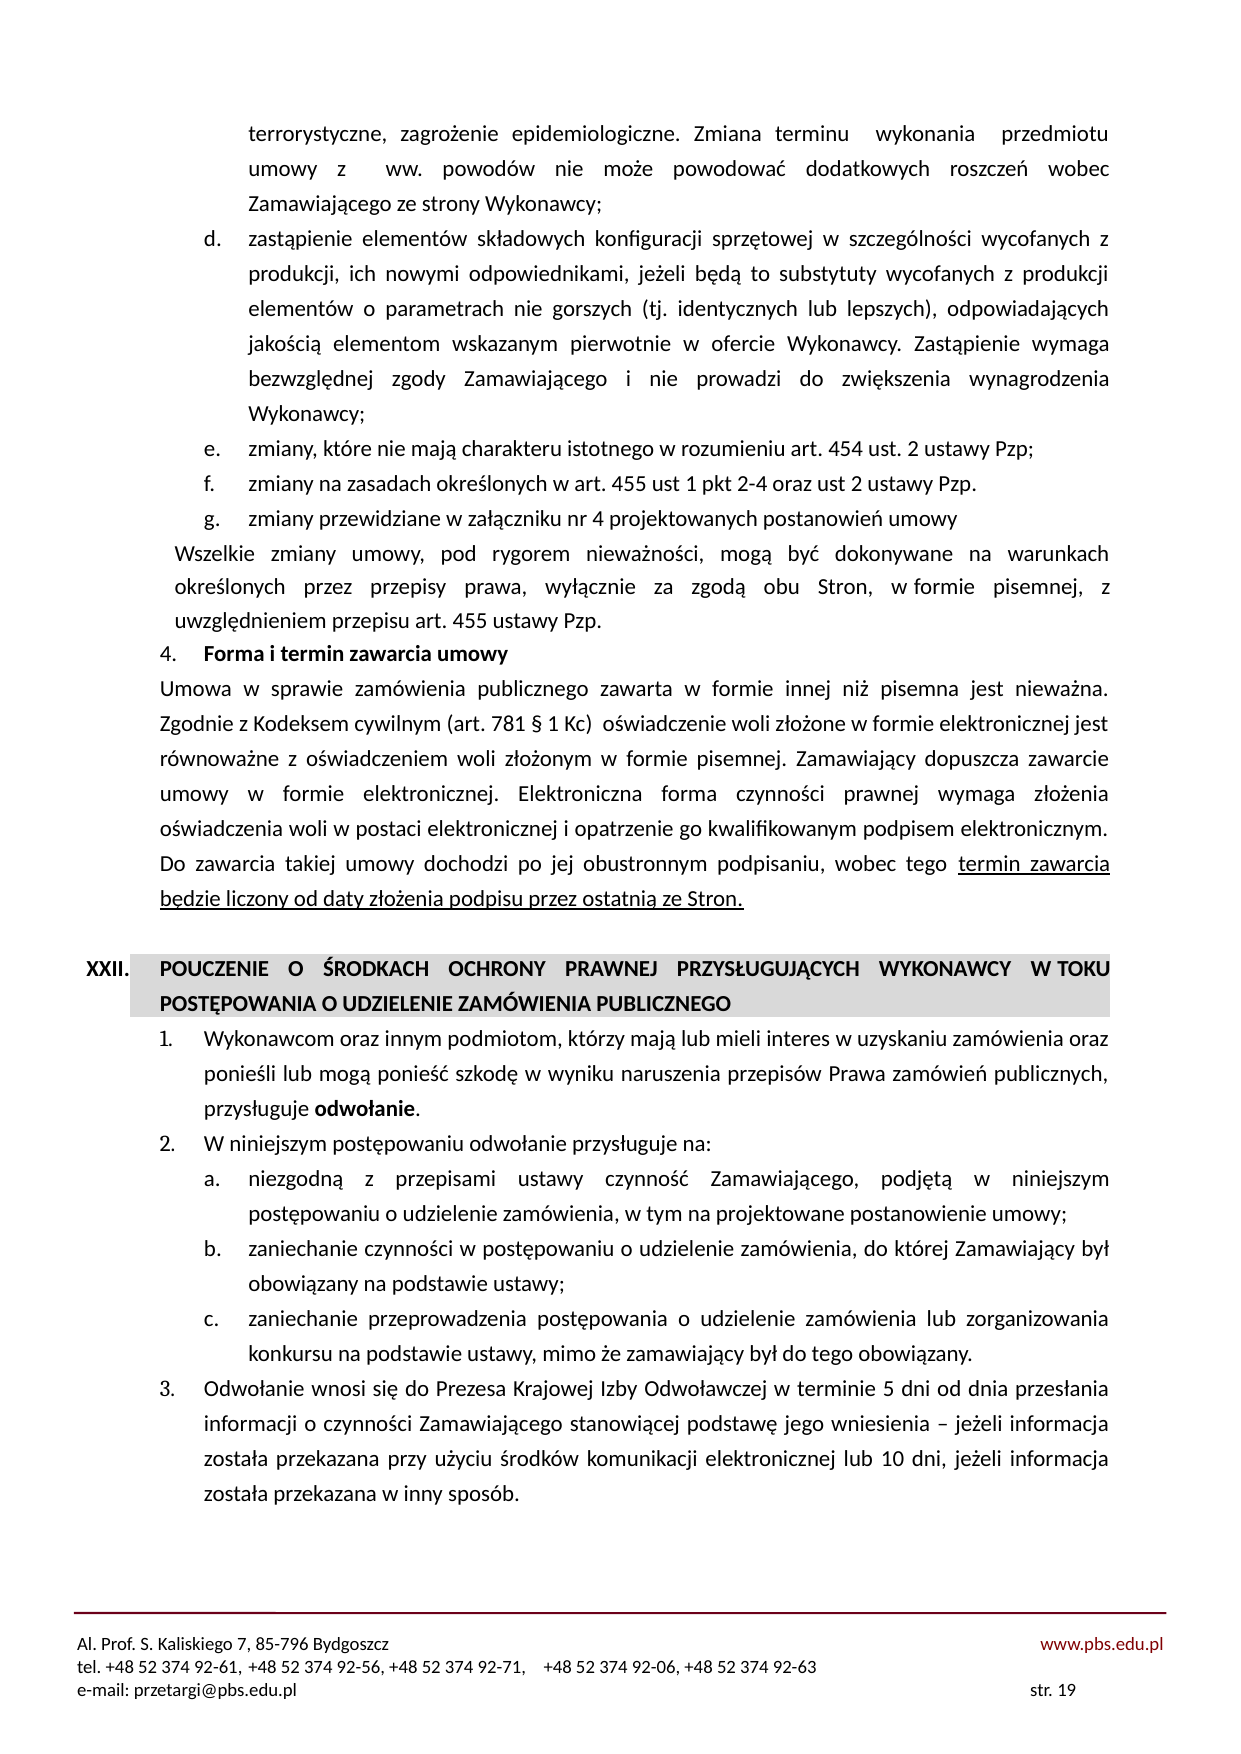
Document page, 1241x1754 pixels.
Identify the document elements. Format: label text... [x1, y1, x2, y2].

list zastąpienie elementów składowych konfiguracji sprzętowej w szczególności wycofanych z produkcji, ich nowymi odpowiednikami, jeżeli będą to substytuty wycofanych z produkcji elementów o parametrach nie gorszych (tj. identycznych lub lepszych), odpowiadających jakością elementom wskazanym pierwotnie w ofercie Wykonawcy. Zastąpienie wymaga bezwzględnej zgody Zamawiającego i nie prowadzi do zwiększenia wynagrodzenia Wykonawcy; [204, 224, 1110, 427]
list niezgodną z przepisami ustawy czynność Zamawiającego, podjętą w niniejszym postępowaniu o udzielenie zamówienia, w tym na projektowane postanowienie umowy; [204, 1164, 1110, 1227]
list Forma i termin zawarcia umowy [159, 639, 1110, 667]
text Umowa w sprawie zamówienia publicznego zawarta w formie innej niż pisemna jest nieważna. Zgodnie z Kodeksem cywilnym (art. 781 § 1 Kc) oświadczenie woli złożone w formie elektronicznej jest równoważne z oświadczeniem woli złożonym w formie pisemnej. Zamawiający dopuszcza zawarcie umowy w formie elektronicznej. Elektroniczna forma czynności prawnej wymaga złożenia oświadczenia woli w postaci elektronicznej i opatrzenie go kwalifikowanym podpisem elektronicznym. Do zawarcia takiej umowy dochodzi po jej obustronnym podpisaniu, wobec tego termin zawarcia będzie liczony od daty złożenia podpisu przez ostatnią ze Stron. [159, 674, 1110, 912]
list zaniechanie przeprowadzenia postępowania o udzielenie zamówienia lub zorganizowania konkursu na podstawie ustawy, mimo że zamawiający był do tego obowiązany. [204, 1304, 1110, 1367]
list Odwołanie wnosi się do Prezesa Krajowej Izby Odwoławczej w terminie 5 dni od dnia przesłania informacji o czynności Zamawiającego stanowiącej podstawę jego wniesienia – jeżeli informacja została przekazana przy użyciu środków komunikacji elektronicznej lub 10 dni, jeżeli informacja została przekazana w inny sposób. [159, 1374, 1110, 1507]
list POUCZENIE O ŚRODKACH OCHRONY PRAWNEJ PRZYSŁUGUJĄCYCH WYKONAWCY W TOKU POSTĘPOWANIA O UDZIELENIE ZAMÓWIENIA PUBLICZNEGO [130, 954, 1110, 1017]
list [204, 119, 1110, 217]
text Wszelkie zmiany umowy, pod rygorem nieważności, mogą być dokonywane na warunkach określonych przez przepisy prawa, wyłącznie za zgodą obu Stron, w formie pisemnej, z uwzględnieniem przepisu art. 455 ustawy Pzp. [174, 539, 1110, 634]
list zaniechanie czynności w postępowaniu o udzielenie zamówienia, do której Zamawiający był obowiązany na podstawie ustawy; [204, 1234, 1110, 1297]
list zmiany przewidziane w załączniku nr 4 projektowanych postanowień umowy [204, 504, 1110, 532]
list zmiany na zasadach określonych w art. 455 ust 1 pkt 2-4 oraz ust 2 ustawy Pzp. [204, 469, 1110, 497]
list Wykonawcom oraz innym podmiotom, którzy mają lub mieli interes w uzyskaniu zamówienia oraz ponieśli lub mogą ponieść szkodę w wyniku naruszenia przepisów Prawa zamówień publicznych, przysługuje odwołanie. [159, 1024, 1110, 1122]
list zmiany, które nie mają charakteru istotnego w rozumieniu art. 454 ust. 2 ustawy Pzp; [204, 434, 1110, 462]
list W niniejszym postępowaniu odwołanie przysługuje na: [159, 1129, 1110, 1157]
